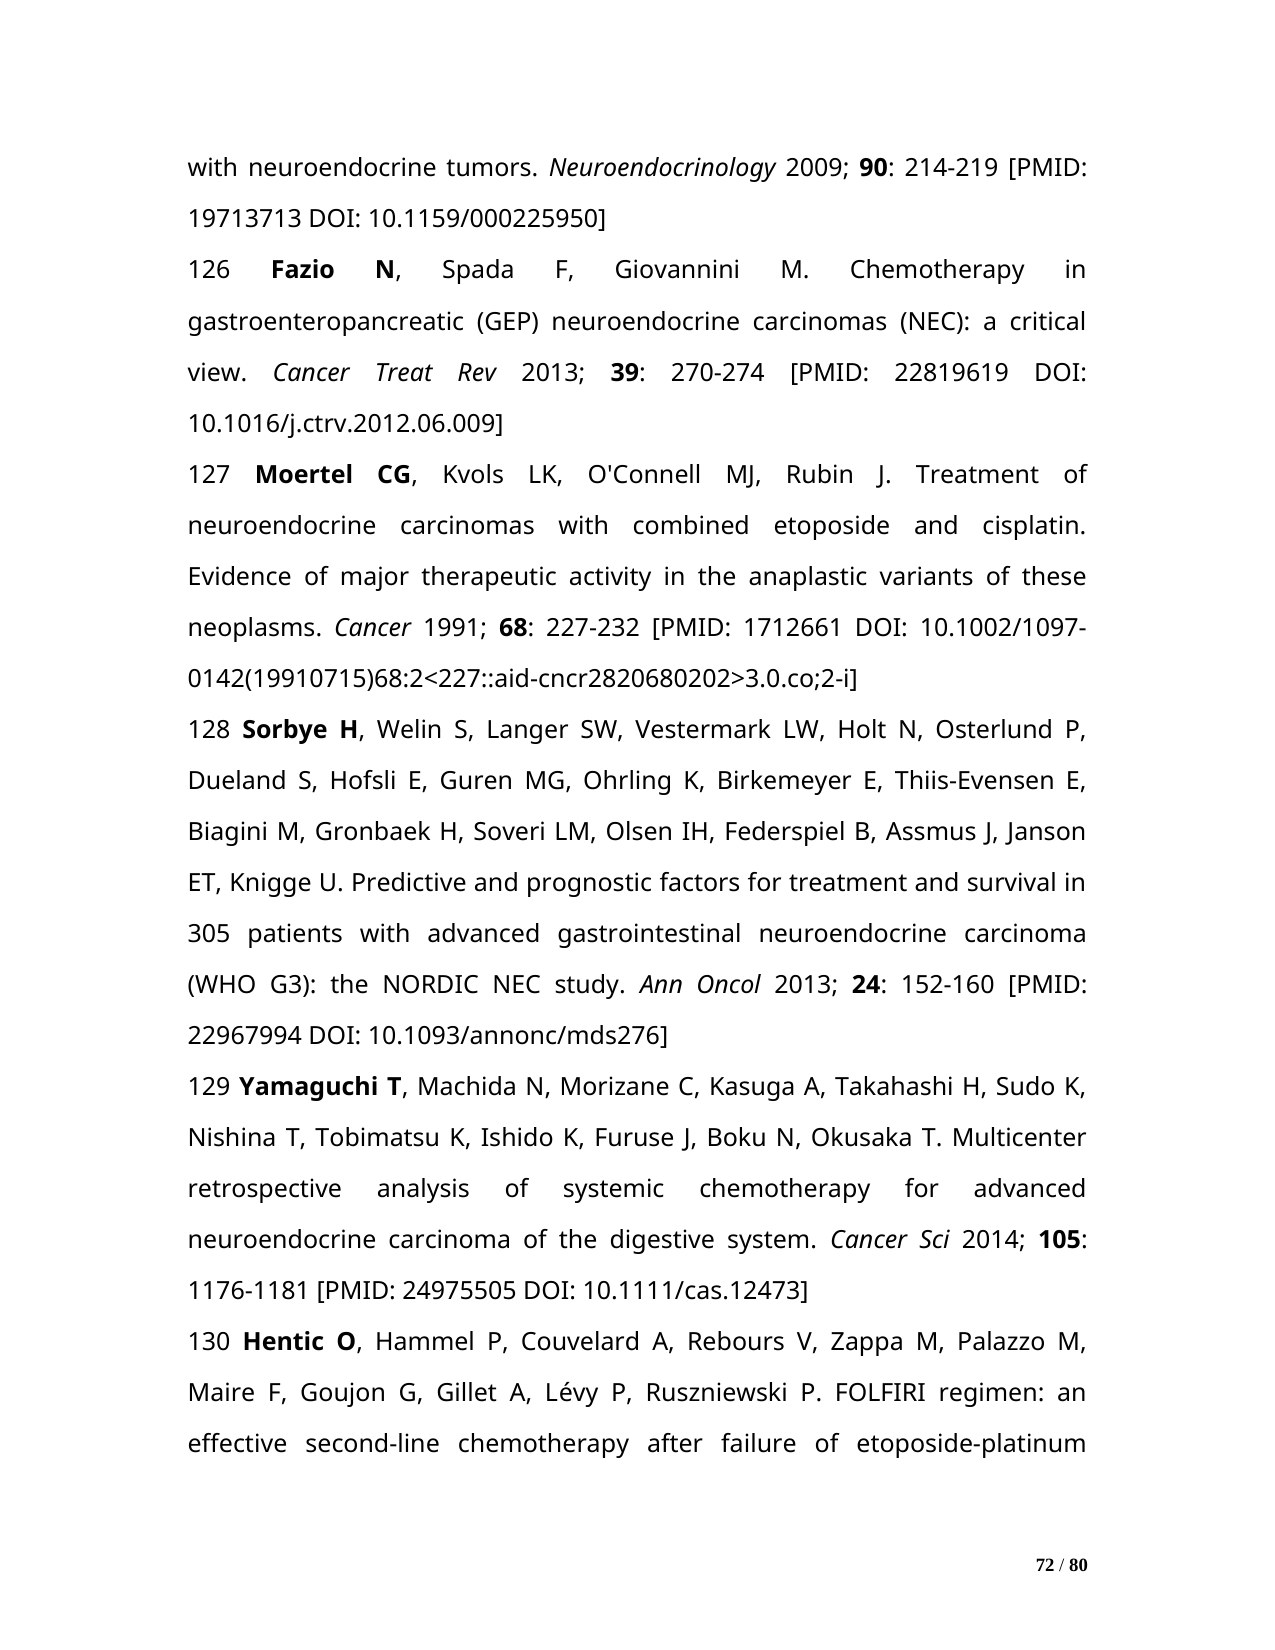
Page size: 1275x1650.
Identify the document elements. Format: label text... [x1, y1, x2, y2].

text 127 Moertel CG, Kvols LK, O'Connell MJ, Rubin J. Treatment of neuroendocrine carcinomas with combined etoposide and cisplatin. Evidence of major therapeutic activity in the anaplastic variants of these neoplasms. Cancer 1991; 68: 227-232 [PMID: 1712661 DOI: 10.1002/1097-0142(19910715)68:2<227::aid-cncr2820680202>3.0.co;2-i] [187, 456, 1087, 694]
text 129 Yamaguchi T, Machida N, Morizane C, Kasuga A, Takahashi H, Sudo K, Nishina T, Tobimatsu K, Ishido K, Furuse J, Boku N, Okusaka T. Multicenter retrospective analysis of systemic chemotherapy for advanced neuroendocrine carcinoma of the digestive system. Cancer Sci 2014; 105: 1176-1181 [PMID: 24975505 DOI: 10.1111/cas.12473] [187, 1069, 1087, 1307]
text 128 Sorbye H, Welin S, Langer SW, Vestermark LW, Holt N, Osterlund P, Dueland S, Hofsli E, Guren MG, Ohrling K, Birkemeyer E, Thiis-Evensen E, Biagini M, Gronbaek H, Soveri LM, Olsen IH, Federspiel B, Assmus J, Janson ET, Knigge U. Predictive and prognostic factors for treatment and survival in 305 patients with advanced gastrointestinal neuroendocrine carcinoma (WHO G3): the NORDIC NEC study. Ann Oncol 2013; 24: 152-160 [PMID: 22967994 DOI: 10.1093/annonc/mds276] [187, 711, 1087, 1052]
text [187, 1324, 1087, 1460]
text 126 Fazio N, Spada F, Giovannini M. Chemotherapy in gastroenteropancreatic (GEP) neuroendocrine carcinomas (NEC): a critical view. Cancer Treat Rev 2013; 39: 270-274 [PMID: 22819619 DOI: 10.1016/j.ctrv.2012.06.009] [187, 252, 1087, 439]
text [187, 150, 1087, 235]
